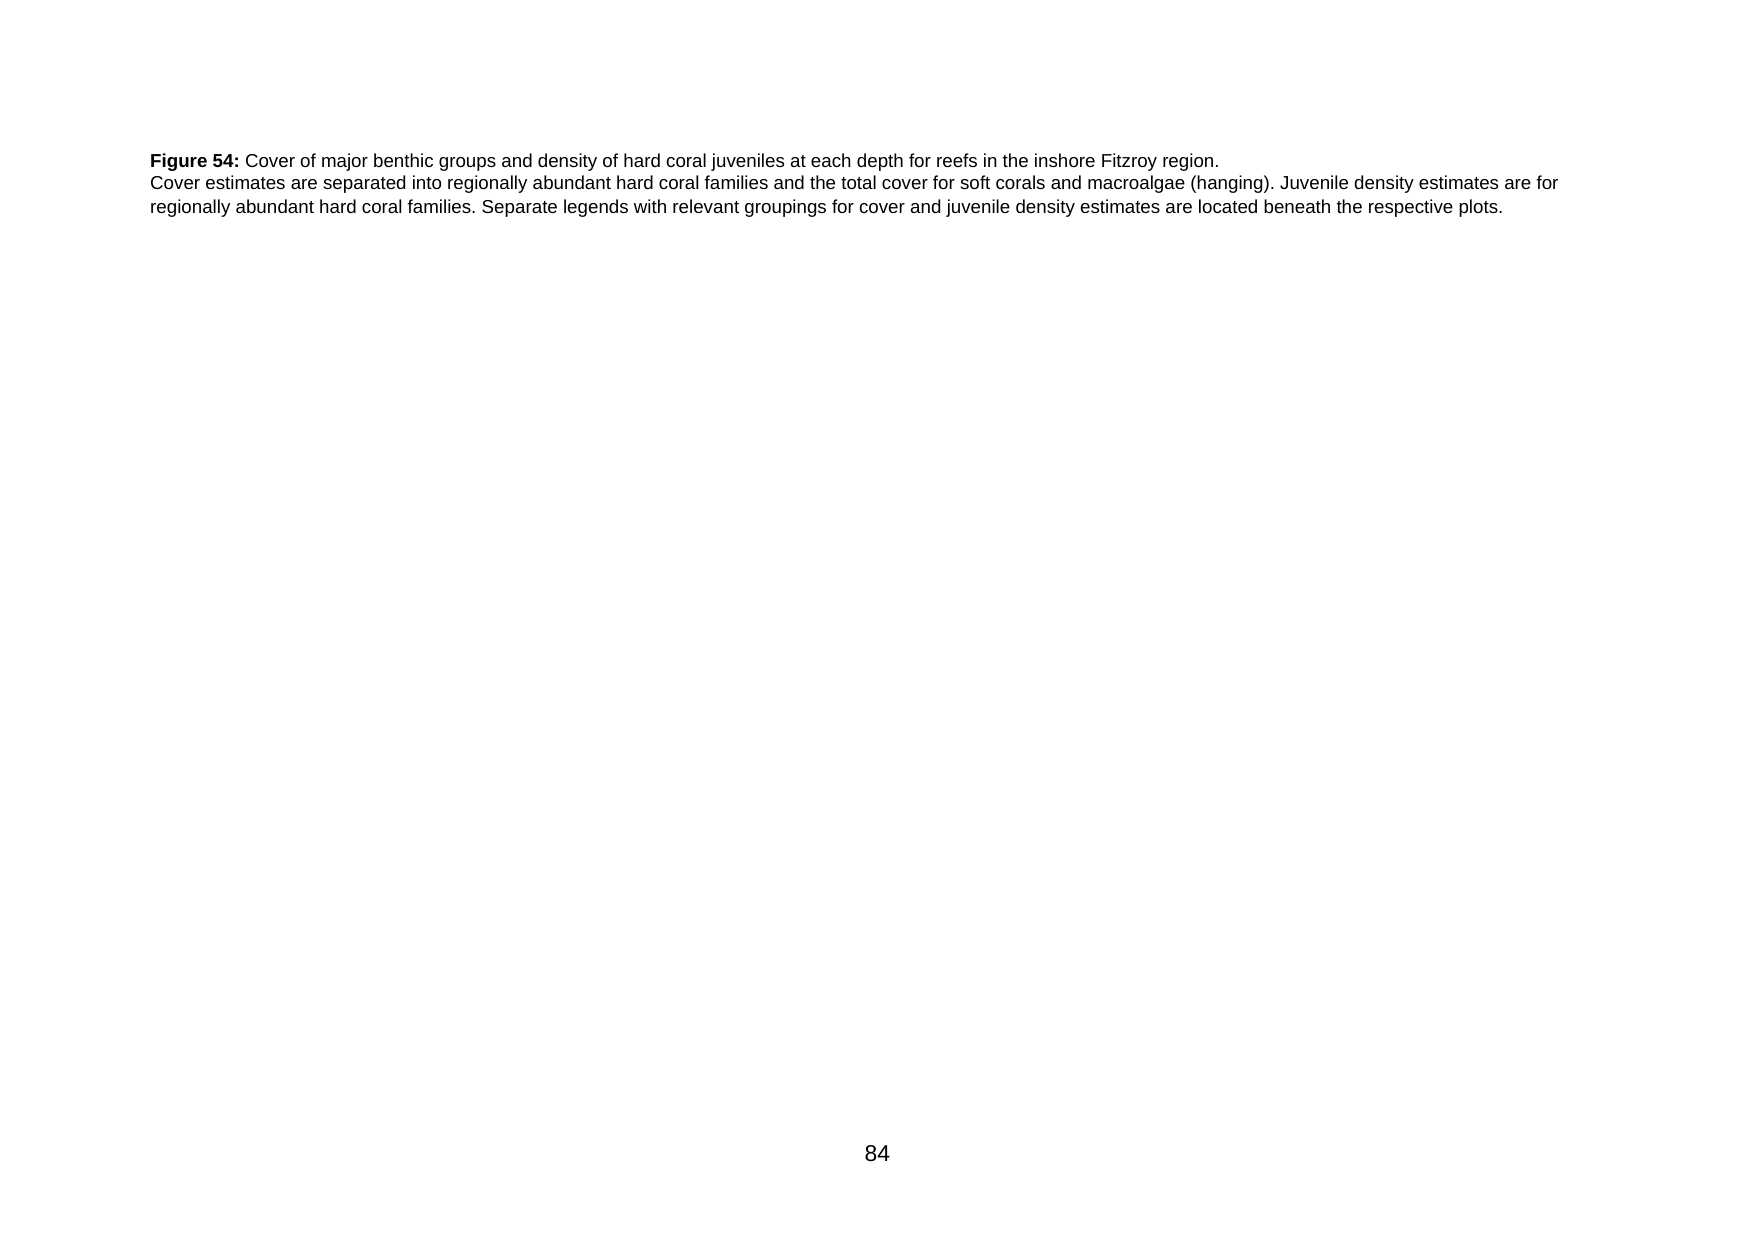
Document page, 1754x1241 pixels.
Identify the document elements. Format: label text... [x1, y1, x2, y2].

text Cover estimates are separated into regionally abundant hard coral families and the total cover for soft corals and macroalgae (hanging). Juvenile density estimates are for regionally abundant hard coral families. Separate legends with relevant groupings for cover and juvenile density estimates are located beneath the respective plots. [150, 172, 1604, 218]
text Figure 54: Cover of major benthic groups and density of hard coral juveniles at each depth for reefs in the inshore Fitzroy region. [150, 150, 1604, 172]
